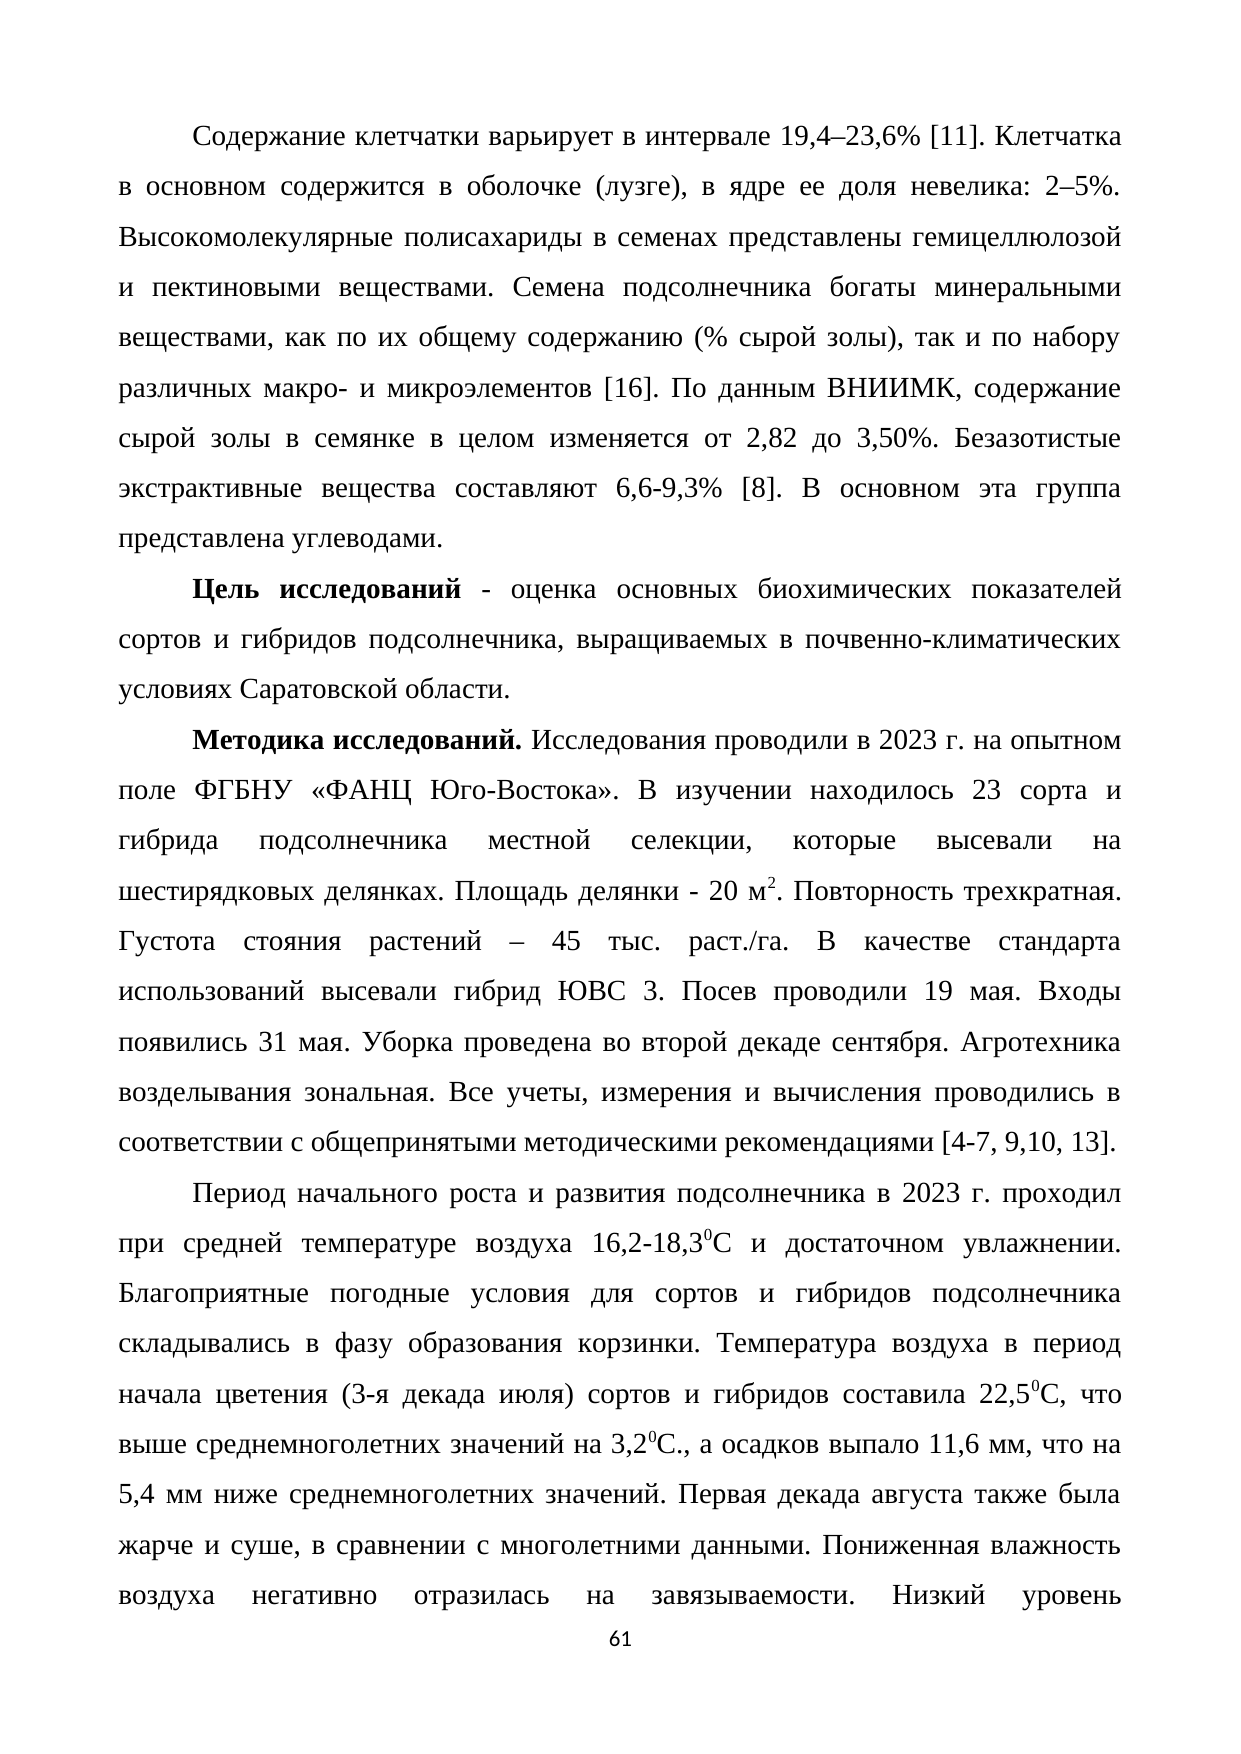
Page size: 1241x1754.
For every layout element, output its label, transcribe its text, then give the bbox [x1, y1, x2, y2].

text Содержание клетчатки варьирует в интервале 19,4–23,6% [11]. Клетчатка в основном содержится в оболочке (лузге), в ядре ее доля невелика: 2–5%. Высокомолекулярные полисахариды в семенах представлены гемицеллюлозой и пектиновыми веществами. Семена подсолнечника богаты минеральными веществами, как по их общему содержанию (% сырой золы), так и по набору различных макро- и микроэлементов [16]. По данным ВНИИМК, содержание сырой золы в семянке в целом изменяется от 2,82 до 3,50%. Безазотистые экстрактивные вещества составляют 6,6-9,3% [8]. В основном эта группа представлена углеводами. [118, 118, 1122, 554]
text Методика исследований. Исследования проводили в 2023 г. на опытном поле ФГБНУ «ФАНЦ Юго-Востока». В изучении находилось 23 сорта и гибрида подсолнечника местной селекции, которые высевали на шестирядковых делянках. Площадь делянки - 20 м2. Повторность трехкратная. Густота стояния растений – 45 тыс. раст./га. В качестве стандарта использований высевали гибрид ЮВС 3. Посев проводили 19 мая. Входы появились 31 мая. Уборка проведена во второй декаде сентября. Агротехника возделывания зональная. Все учеты, измерения и вычисления проводились в соответствии с общепринятыми методическими рекомендациями [4-7, 9,10, 13]. [118, 722, 1122, 1158]
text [118, 1175, 1122, 1611]
text Цель исследований - оценка основных биохимических показателей сортов и гибридов подсолнечника, выращиваемых в почвенно-климатических условиях Саратовской области. [118, 655, 1122, 705]
text Цель исследований - оценка основных биохимических показателей сортов и гибридов подсолнечника, выращиваемых в почвенно-климатических условиях Саратовской области. [118, 571, 1122, 621]
